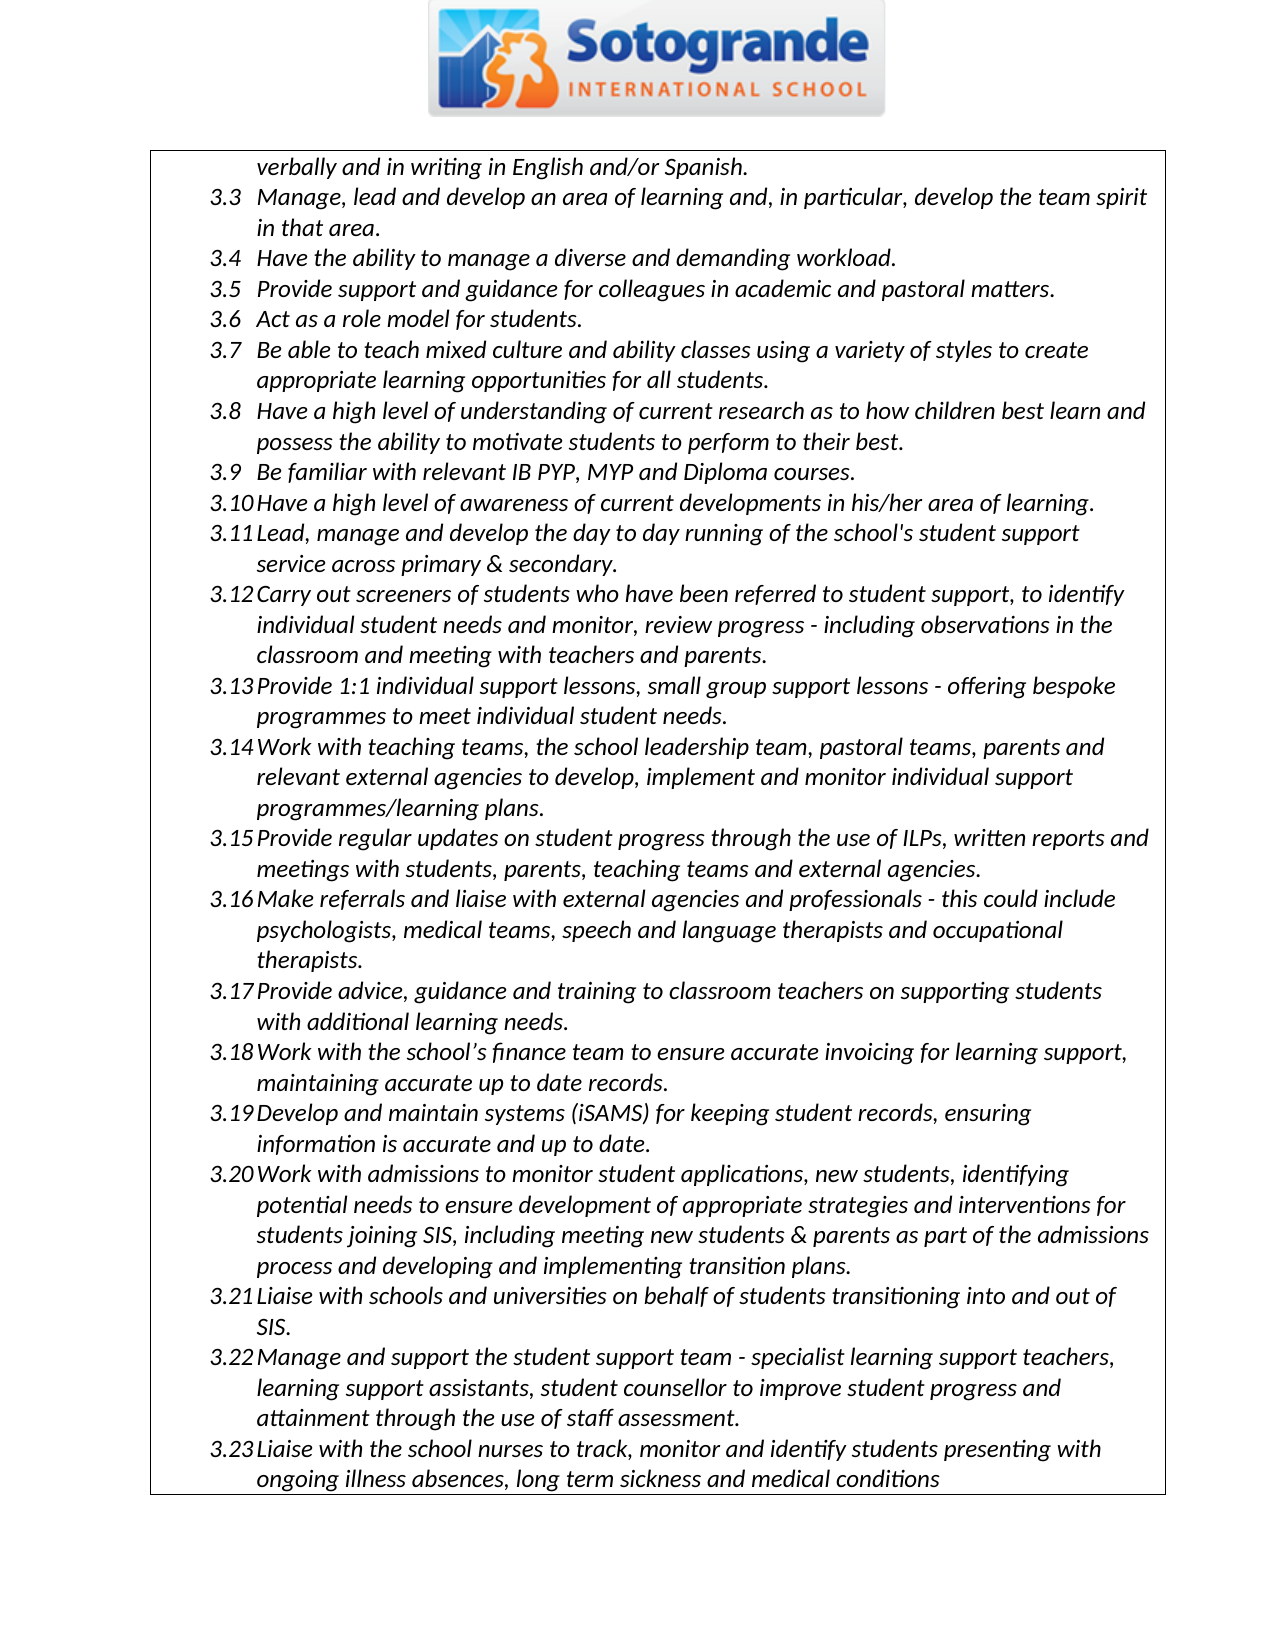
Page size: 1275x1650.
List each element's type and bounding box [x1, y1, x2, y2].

picture [428, 0, 886, 117]
table_cell [151, 151, 1165, 1494]
